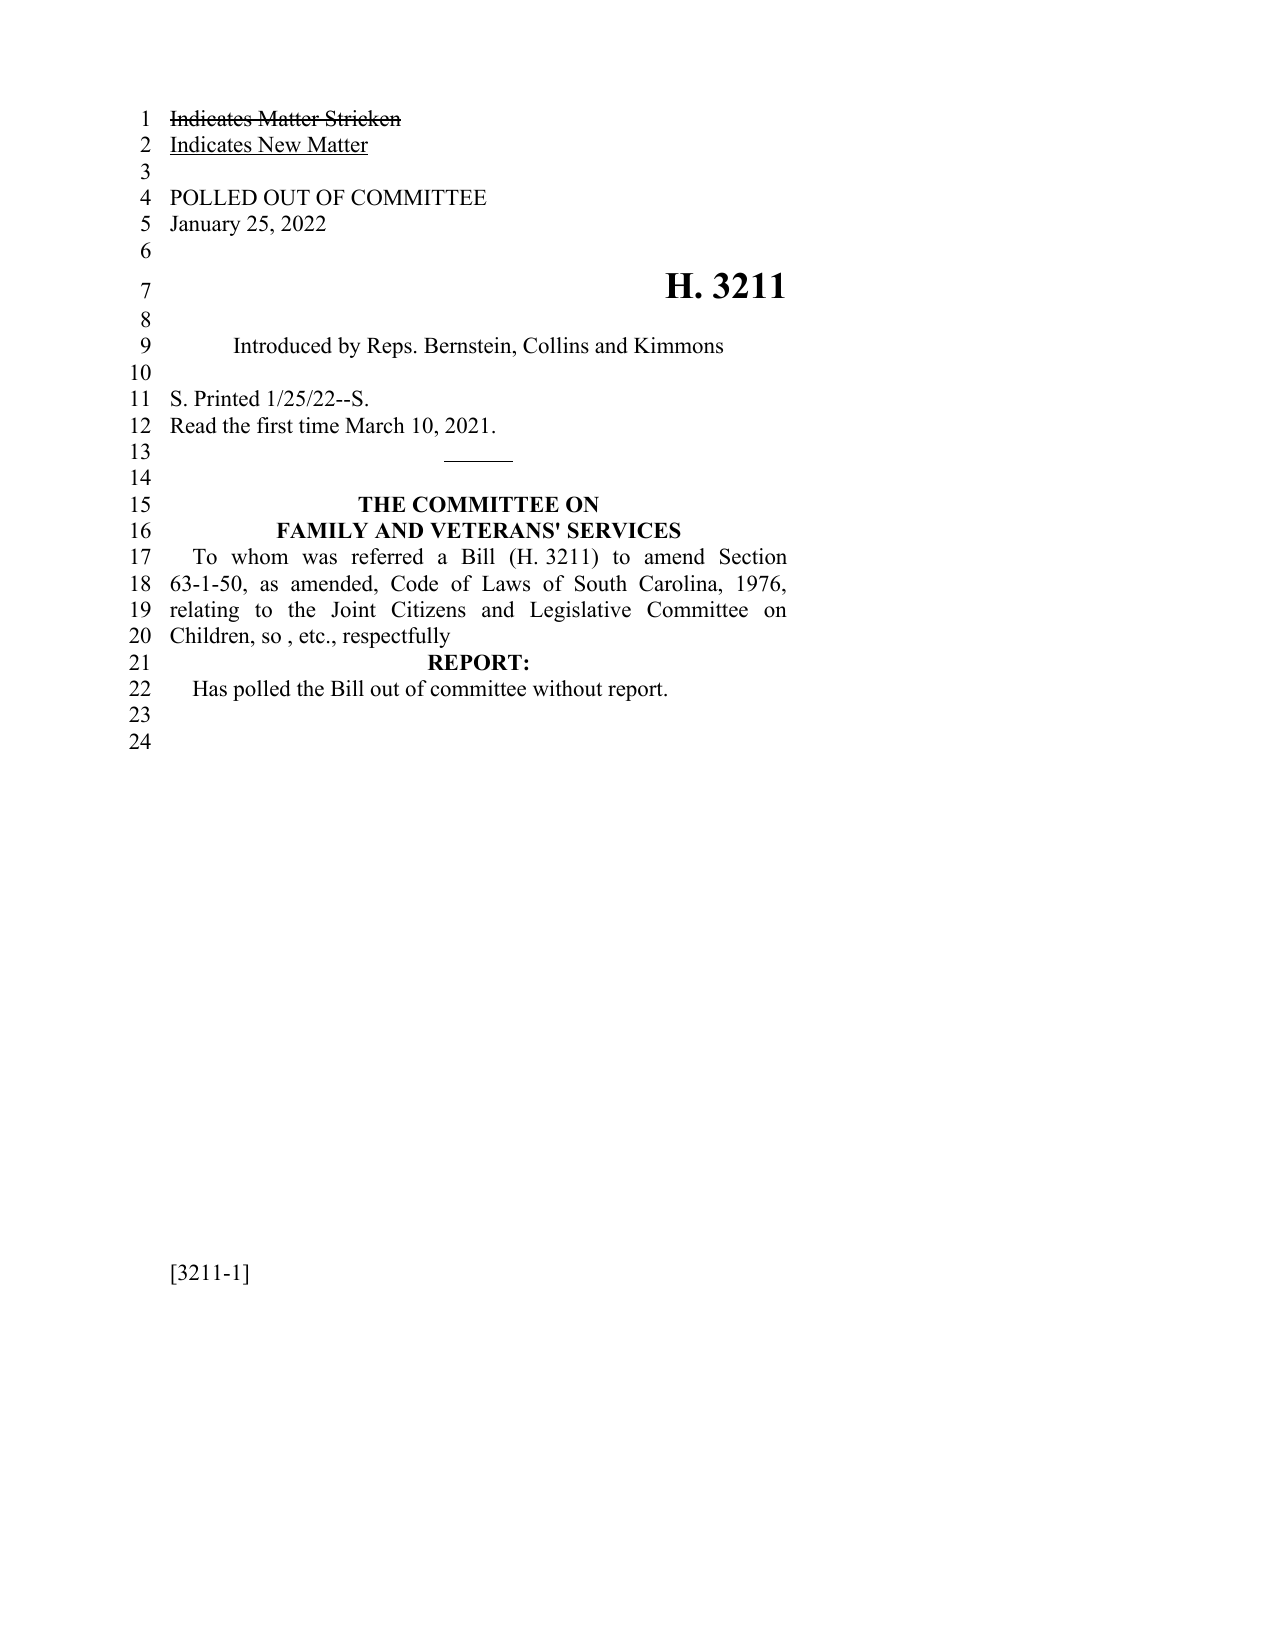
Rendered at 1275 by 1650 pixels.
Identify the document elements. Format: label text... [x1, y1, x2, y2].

text Indicates Matter Stricken [169, 105, 787, 131]
text January 25, 2022 [169, 210, 787, 237]
text FAMILY AND VETERANS' SERVICES [169, 517, 787, 543]
text Has polled the Bill out of committee without report. [169, 675, 787, 702]
text POLLED OUT OF COMMITTEE [169, 184, 787, 210]
text Indicates New Matter [169, 131, 787, 158]
text THE COMMITTEE ON [169, 491, 787, 517]
text S. Printed 1/25/22--S. [169, 385, 787, 412]
text REPORT: [169, 649, 787, 675]
text Introduced by Reps. Bernstein, Collins and Kimmons [169, 333, 787, 359]
text Read the first time March 10, 2021. [169, 412, 787, 438]
text H. 3211 [169, 263, 787, 306]
text To whom was referred a Bill (H. 3211) to amend Section 63-1-50, as amended, Code of Laws of South Carolina, 1976, relating to the Joint Citizens and Legislative Committee on Children, so , etc., respectfully [169, 543, 787, 649]
